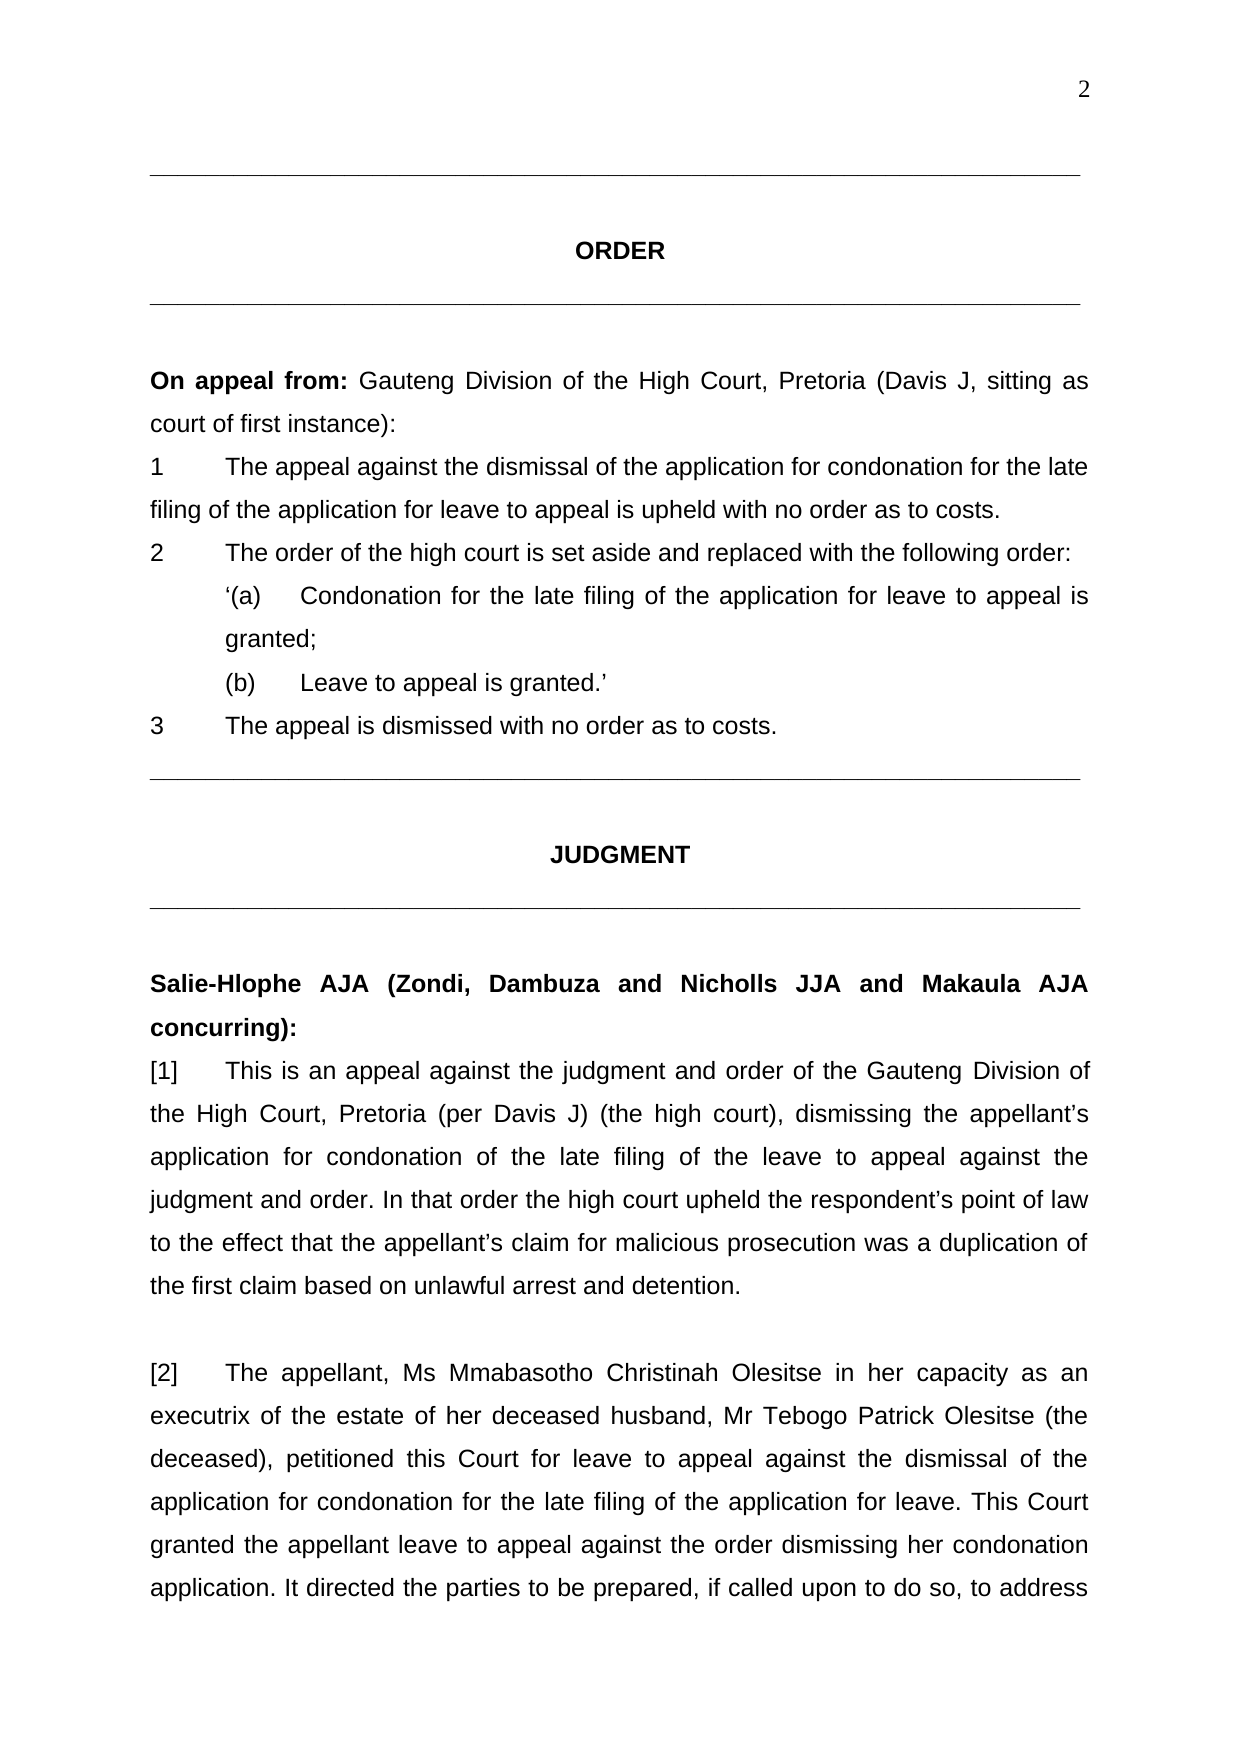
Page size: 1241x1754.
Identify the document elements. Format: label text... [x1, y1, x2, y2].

text ORDER [150, 236, 1090, 265]
list 2 The order of the high court is set aside and replaced with the following order: [150, 538, 1090, 567]
list 1 The appeal against the dismissal of the application for condonation for the late filing of the application for leave to appeal is upheld with no order as to costs. [150, 452, 1090, 524]
list ___________________________________________________________________ [150, 754, 1090, 782]
text (b) Leave to appeal is granted.’ [150, 667, 1090, 696]
text JUDGMENT [150, 840, 1090, 869]
list ___________________________________________________________________ [150, 883, 1090, 912]
text ‘(a) Condonation for the late filing of the application for leave to appeal is granted; [225, 581, 1090, 653]
text ___________________________________________________________________ [150, 150, 1090, 179]
list 3 The appeal is dismissed with no order as to costs. [150, 711, 1090, 739]
list On appeal from: Gauteng Division of the High Court, Pretoria (Davis J, sitting as court of first instance): [150, 366, 1090, 437]
text ___________________________________________________________________ [150, 279, 1090, 308]
text Salie-Hlophe AJA (Zondi, Dambuza and Nicholls JJA and Makaula AJA concurring): [150, 969, 1090, 1041]
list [150, 1357, 1090, 1602]
list This is an appeal against the judgment and order of the Gauteng Division of the High Court, Pretoria (per Davis J) (the high court), dismissing the appellant’s application for condonation of the late filing of the leave to appeal against the judgment and order. In that order the high court upheld the respondent’s point of law to the effect that the appellant’s claim for malicious prosecution was a duplication of the first claim based on unlawful arrest and detention. [150, 1056, 1090, 1300]
